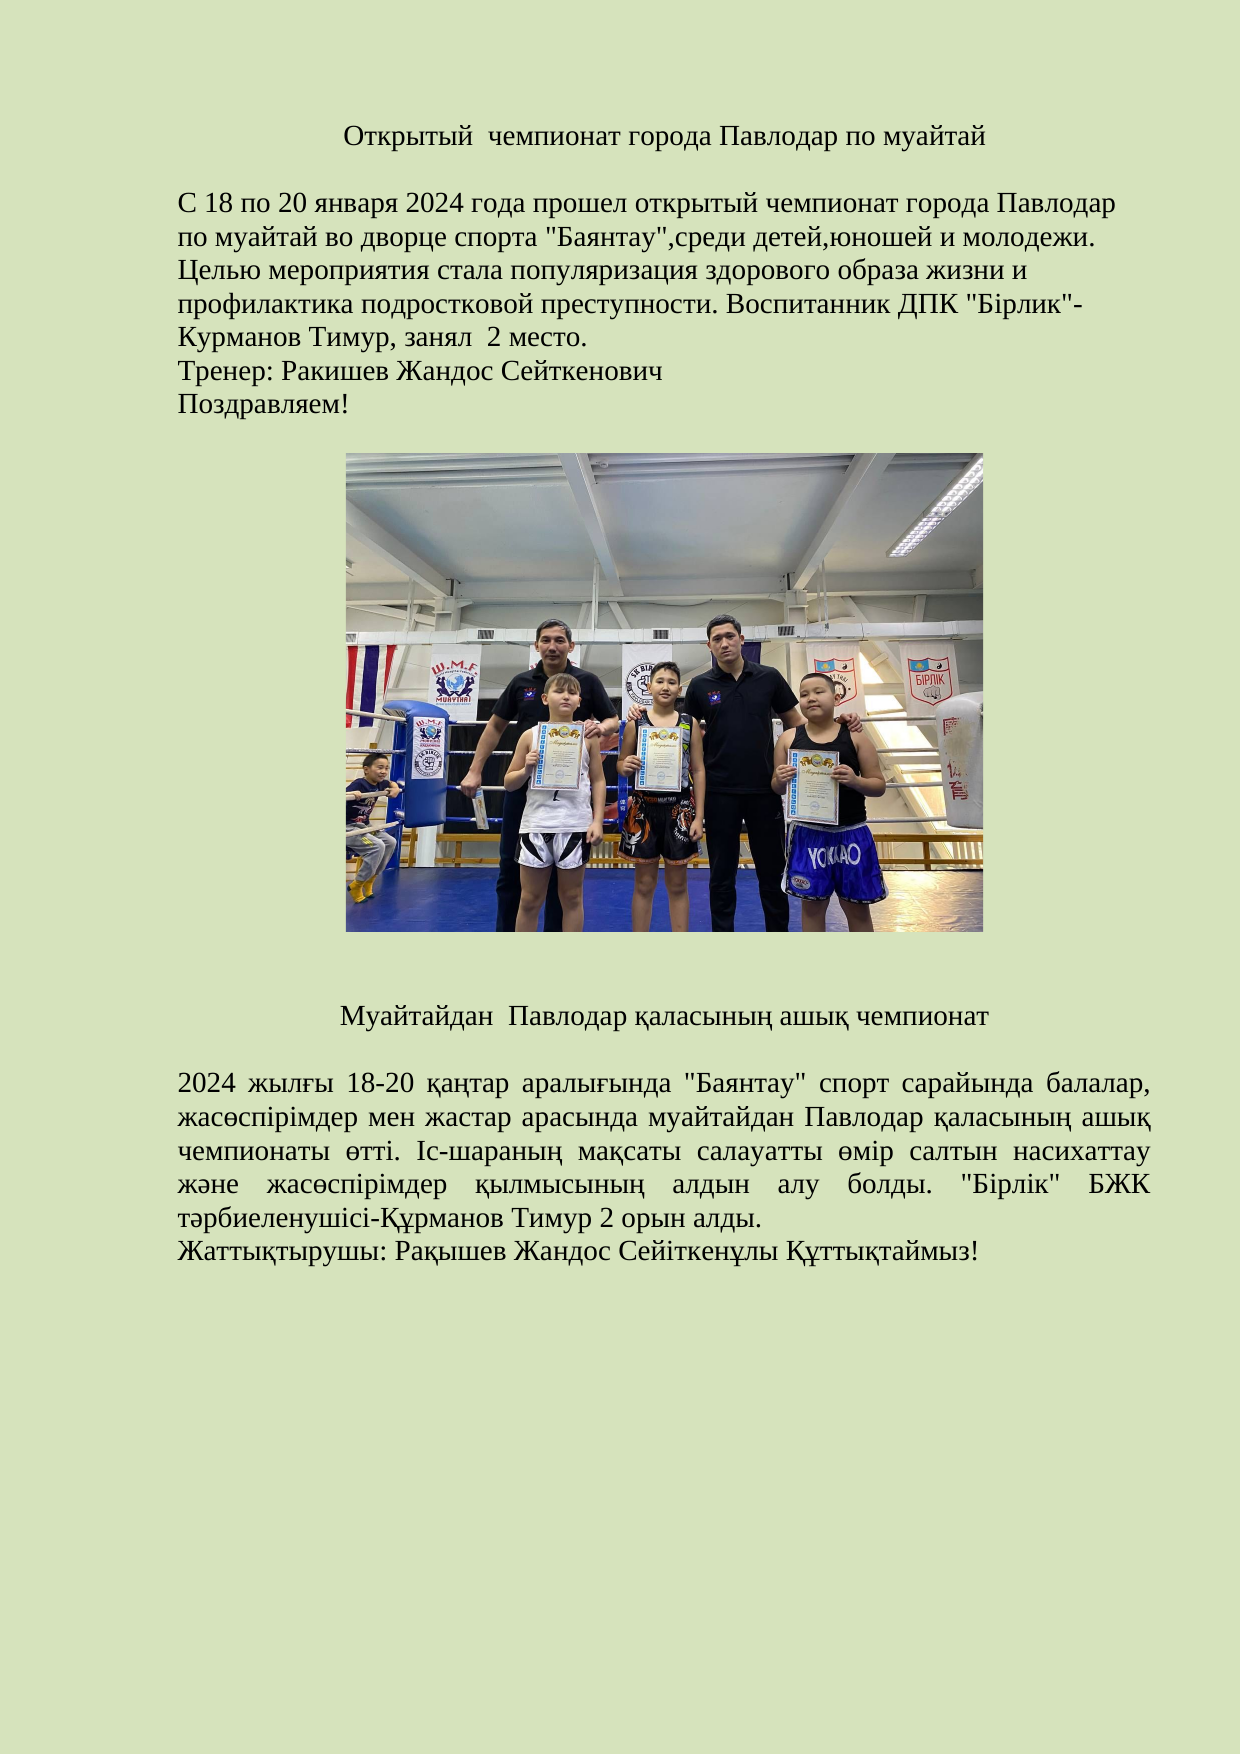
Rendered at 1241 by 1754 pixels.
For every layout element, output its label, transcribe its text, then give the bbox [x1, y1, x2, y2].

text Жаттықтырушы: Рақышев Жандос Сейіткенұлы Құттықтаймыз! [177, 1233, 1152, 1267]
text Муайтайдан Павлодар қаласының ашық чемпионат [177, 998, 1152, 1032]
text Поздравляем! [177, 386, 1152, 420]
picture [345, 453, 984, 932]
text Открытый чемпионат города Павлодар по муайтай [177, 118, 1152, 152]
text С 18 по 20 января 2024 года прошел открытый чемпионат города Павлодар по муайтай во дворце спорта "Баянтау",среди детей,юношей и молодежи. Целью мероприятия стала популяризация здорового образа жизни и профилактика подростковой преступности. Воспитанник ДПК "Бiрлик"-Курманов Тимур, занял 2 место. [177, 185, 1152, 353]
text 2024 жылғы 18-20 қаңтар аралығында "Баянтау" спорт сарайында балалар, жасөспірімдер мен жастар арасында муайтайдан Павлодар қаласының ашық чемпионаты өтті. Іс-шараның мақсаты салауатты өмір салтын насихаттау және жасөспірімдер қылмысының алдын алу болды. "Бірлік" БЖК тәрбиеленушісі-Құрманов Тимур 2 орын алды. [177, 1066, 1152, 1233]
text Тренер: Ракишев Жандос Сейткенович [177, 353, 1152, 386]
